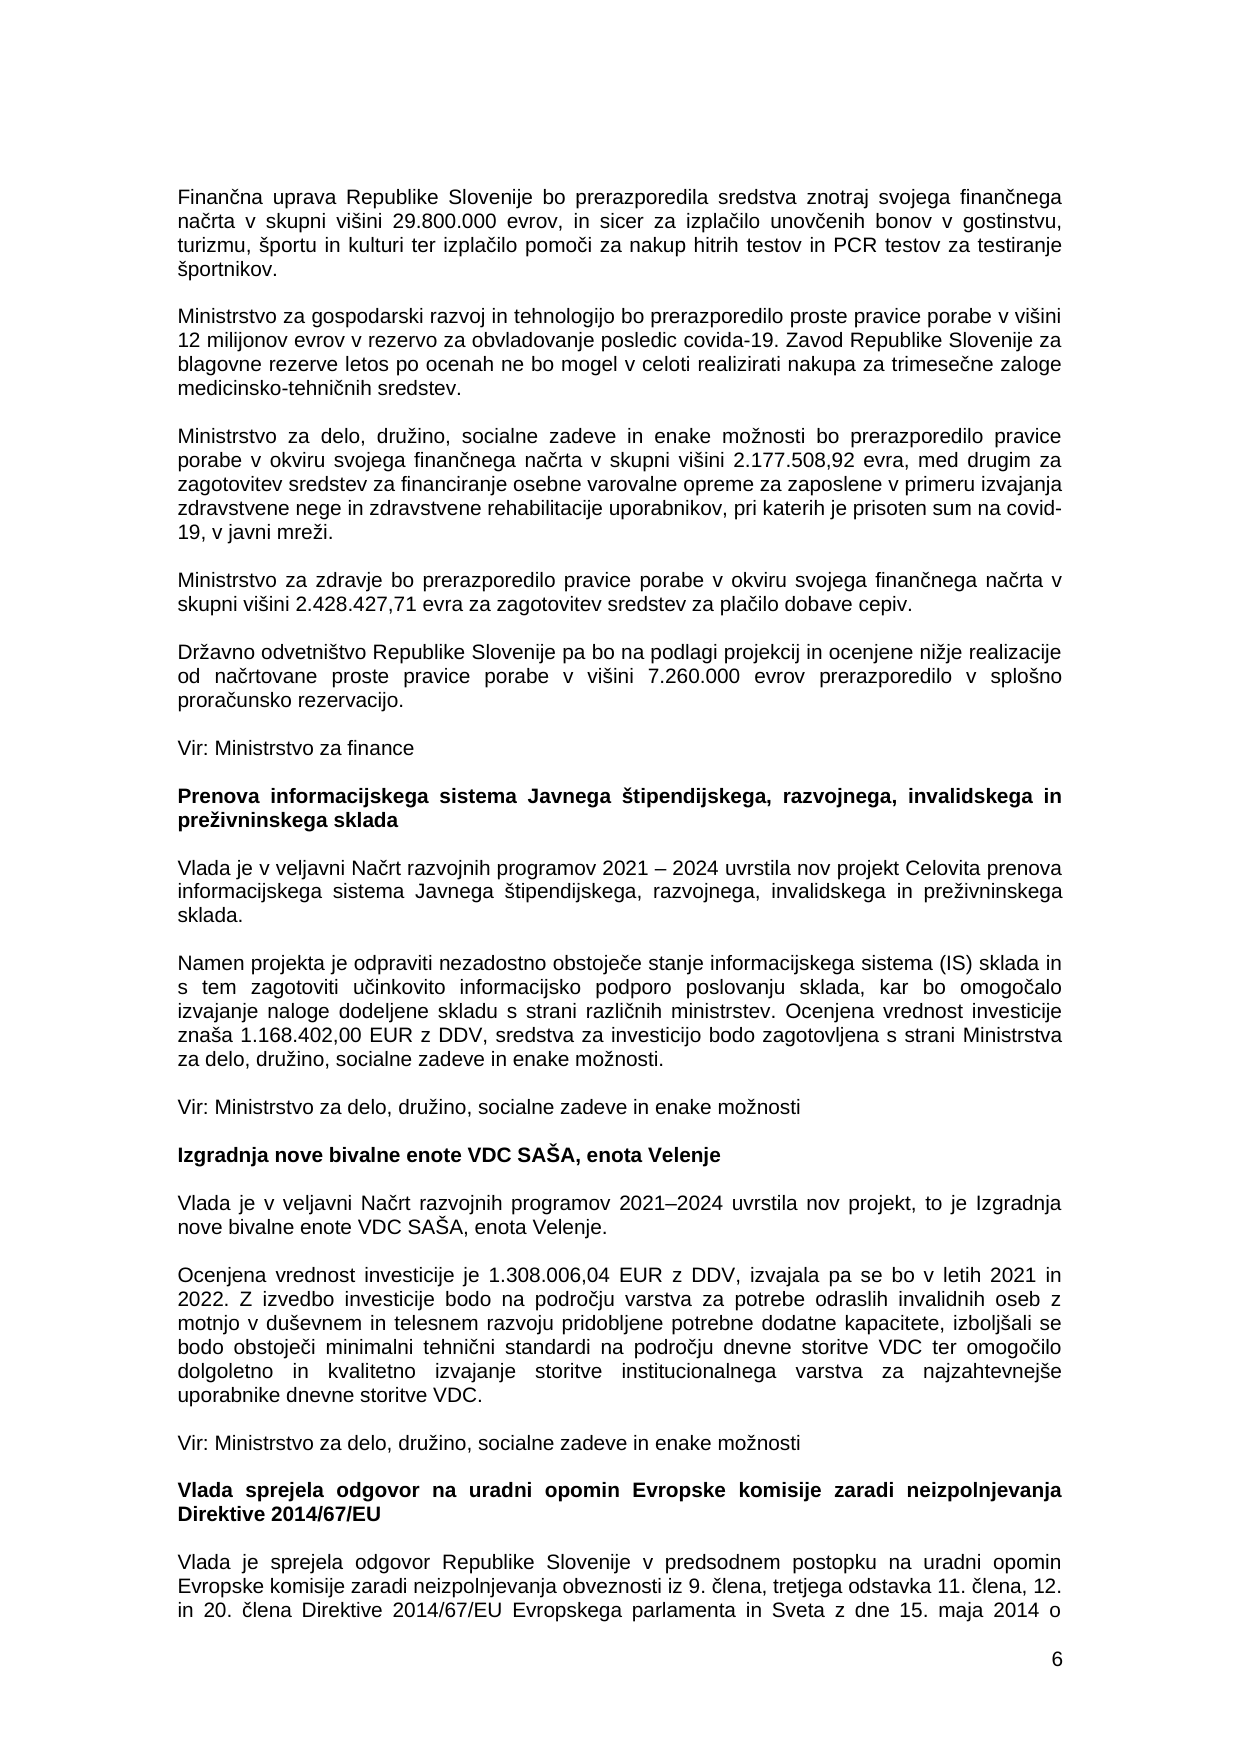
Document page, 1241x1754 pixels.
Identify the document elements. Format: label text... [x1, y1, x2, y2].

text Vir: Ministrstvo za delo, družino, socialne zadeve in enake možnosti [177, 1430, 1063, 1454]
text Ministrstvo za delo, družino, socialne zadeve in enake možnosti bo prerazporedilo pravice porabe v okviru svojega finančnega načrta v skupni višini 2.177.508,92 evra, med drugim za zagotovitev sredstev za financiranje osebne varovalne opreme za zaposlene v primeru izvajanja zdravstvene nege in zdravstvene rehabilitacije uporabnikov, pri katerih je prisoten sum na covid-19, v javni mreži. [177, 424, 1063, 544]
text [177, 1550, 1063, 1622]
text Prenova informacijskega sistema Javnega štipendijskega, razvojnega, invalidskega in preživninskega sklada [177, 783, 1063, 831]
text Vir: Ministrstvo za finance [177, 736, 1063, 759]
text Vlada je v veljavni Načrt razvojnih programov 2021–2024 uvrstila nov projekt, to je Izgradnja nove bivalne enote VDC SAŠA, enota Velenje. [177, 1191, 1063, 1239]
text Ocenjena vrednost investicije je 1.308.006,04 EUR z DDV, izvajala pa se bo v letih 2021 in 2022. Z izvedbo investicije bodo na področju varstva za potrebe odraslih invalidnih oseb z motnjo v duševnem in telesnem razvoju pridobljene potrebne dodatne kapacitete, izboljšali se bodo obstoječi minimalni tehnični standardi na področju dnevne storitve VDC ter omogočilo dolgoletno in kvalitetno izvajanje storitve institucionalnega varstva za najzahtevnejše uporabnike dnevne storitve VDC. [177, 1263, 1063, 1406]
text Državno odvetništvo Republike Slovenije pa bo na podlagi projekcij in ocenjene nižje realizacije od načrtovane proste pravice porabe v višini 7.260.000 evrov prerazporedilo v splošno proračunsko rezervacijo. [177, 640, 1063, 712]
text Ministrstvo za zdravje bo prerazporedilo pravice porabe v okviru svojega finančnega načrta v skupni višini 2.428.427,71 evra za zagotovitev sredstev za plačilo dobave cepiv. [177, 568, 1063, 616]
text Vlada je v veljavni Načrt razvojnih programov 2021 – 2024 uvrstila nov projekt Celovita prenova informacijskega sistema Javnega štipendijskega, razvojnega, invalidskega in preživninskega sklada. [177, 855, 1063, 927]
text Vlada sprejela odgovor na uradni opomin Evropske komisije zaradi neizpolnjevanja Direktive 2014/67/EU [177, 1478, 1063, 1526]
text Izgradnja nove bivalne enote VDC SAŠA, enota Velenje [177, 1143, 1063, 1167]
text Ministrstvo za gospodarski razvoj in tehnologijo bo prerazporedilo proste pravice porabe v višini 12 milijonov evrov v rezervo za obvladovanje posledic covida-19. Zavod Republike Slovenije za blagovne rezerve letos po ocenah ne bo mogel v celoti realizirati nakupa za trimesečne zaloge medicinsko-tehničnih sredstev. [177, 304, 1063, 400]
text Namen projekta je odpraviti nezadostno obstoječe stanje informacijskega sistema (IS) sklada in s tem zagotoviti učinkovito informacijsko podporo poslovanju sklada, kar bo omogočalo izvajanje naloge dodeljene skladu s strani različnih ministrstev. Ocenjena vrednost investicije znaša 1.168.402,00 EUR z DDV, sredstva za investicijo bodo zagotovljena s strani Ministrstva za delo, družino, socialne zadeve in enake možnosti. [177, 951, 1063, 1071]
text Vir: Ministrstvo za delo, družino, socialne zadeve in enake možnosti [177, 1095, 1063, 1119]
text Finančna uprava Republike Slovenije bo prerazporedila sredstva znotraj svojega finančnega načrta v skupni višini 29.800.000 evrov, in sicer za izplačilo unovčenih bonov v gostinstvu, turizmu, športu in kulturi ter izplačilo pomoči za nakup hitrih testov in PCR testov za testiranje športnikov. [177, 184, 1063, 280]
